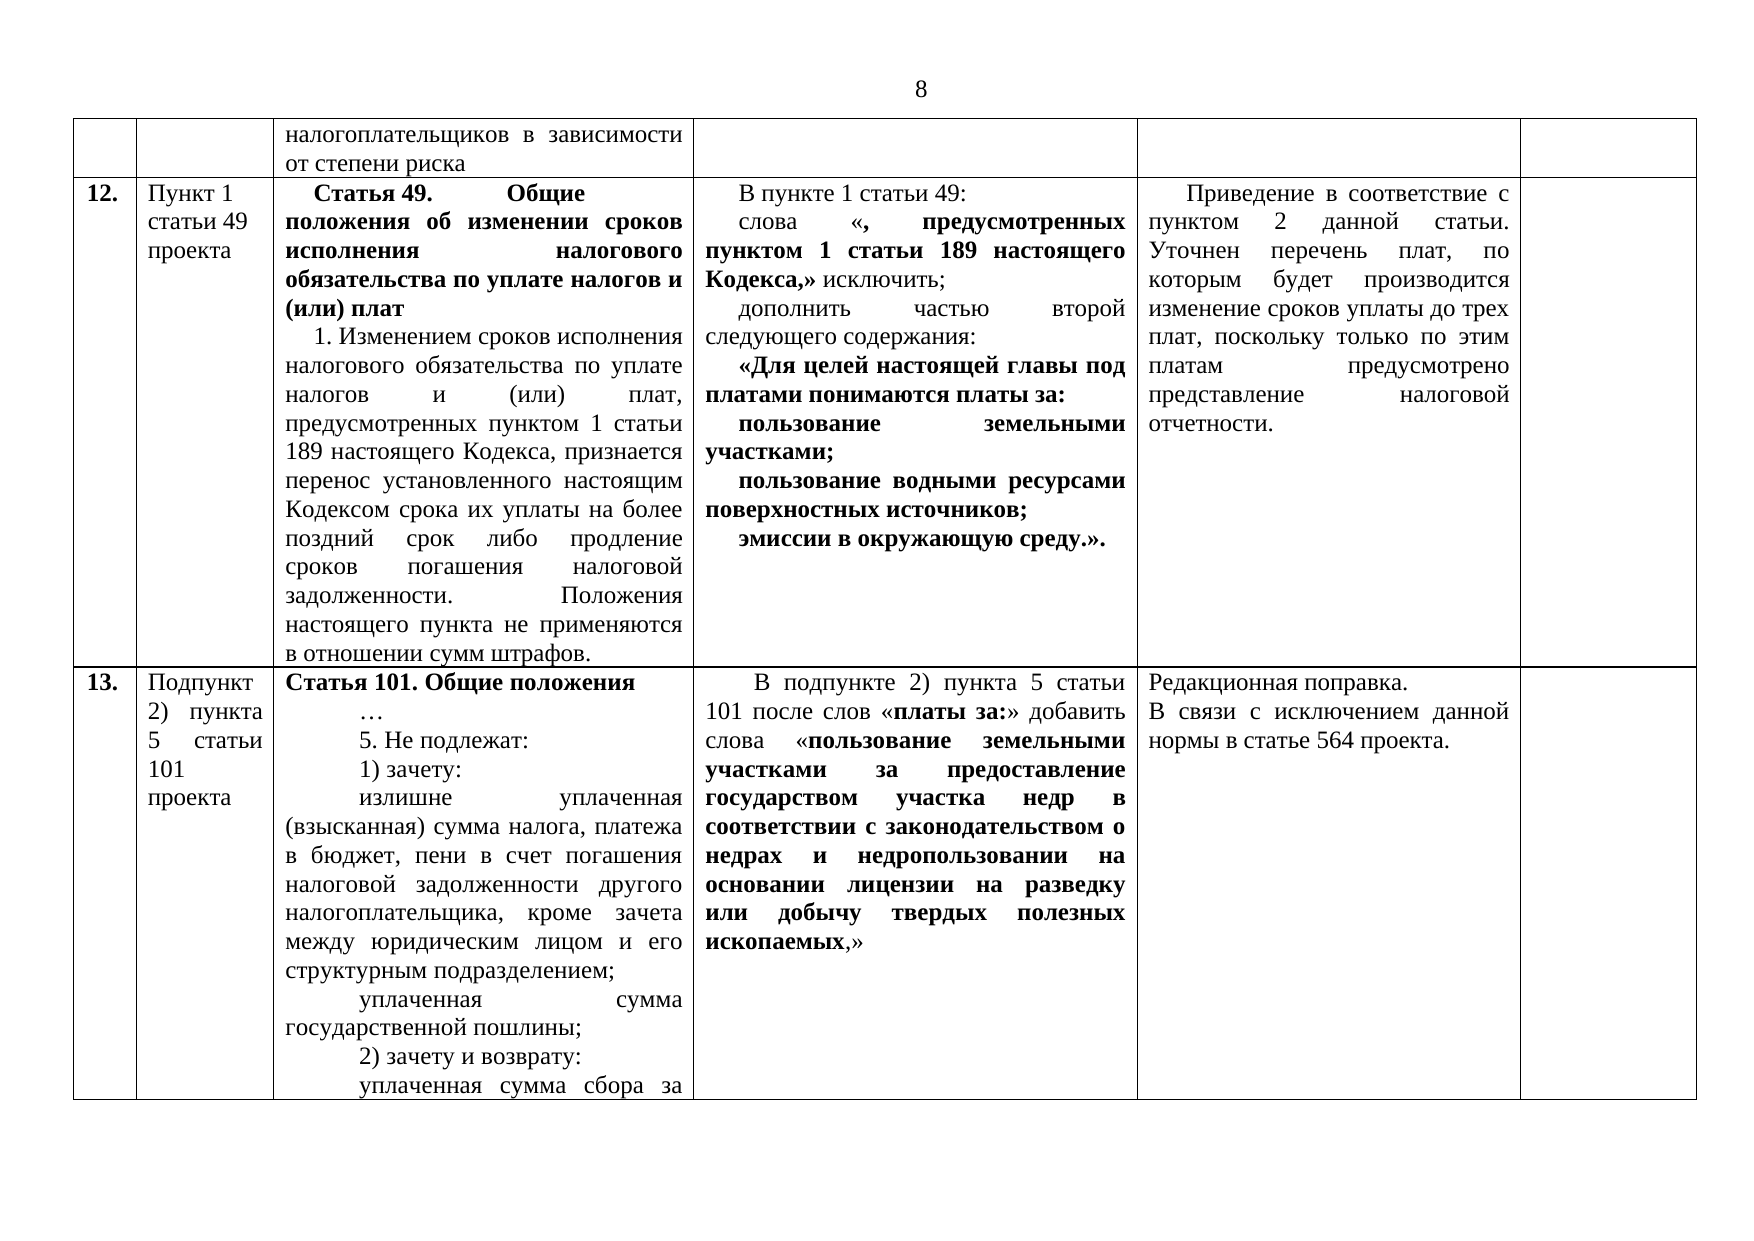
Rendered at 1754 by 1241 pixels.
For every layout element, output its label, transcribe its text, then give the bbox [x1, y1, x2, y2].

table_cell Пункт 1 статьи 49 проекта [137, 178, 273, 666]
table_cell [1138, 668, 1520, 1099]
table_cell [1521, 668, 1696, 1099]
table_cell В пункте 1 статьи 49: слова «, предусмотренных пунктом 1 статьи 189 настоящего Кодекса,» исключить; дополнить частью второй следующего содержания: «Для целей настоящей главы под платами понимаются платы за: пользование земельными участками; пользование водными ресурсами поверхностных источников; эмиссии в окружающую среду.». [694, 178, 1137, 666]
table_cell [1138, 119, 1520, 177]
table_cell Статья 49. Общие положения об изменении сроков исполнения налогового обязательства по уплате налогов и (или) плат 1. Изменением сроков исполнения налогового обязательства по уплате налогов и (или) плат, предусмотренных пунктом 1 статьи 189 настоящего Кодекса, признается перенос установленного настоящим Кодексом срока их уплаты на более поздний срок либо продление сроков погашения налоговой задолженности. Положения настоящего пункта не применяются в отношении сумм штрафов. [274, 178, 693, 666]
table_cell Приведение в соответствие с пунктом 2 данной статьи. Уточнен перечень плат, по которым будет производится изменение сроков уплаты до трех плат, поскольку только по этим платам предусмотрено представление налоговой отчетности. [1138, 178, 1520, 666]
table_cell [1521, 119, 1696, 177]
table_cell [137, 668, 273, 1099]
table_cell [694, 119, 1137, 177]
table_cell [694, 668, 1137, 1099]
table_cell [74, 119, 136, 177]
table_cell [274, 668, 693, 1099]
table_cell [74, 668, 136, 1099]
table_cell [137, 119, 273, 177]
table_cell [1521, 178, 1696, 666]
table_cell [274, 119, 693, 177]
table_cell [74, 178, 136, 666]
